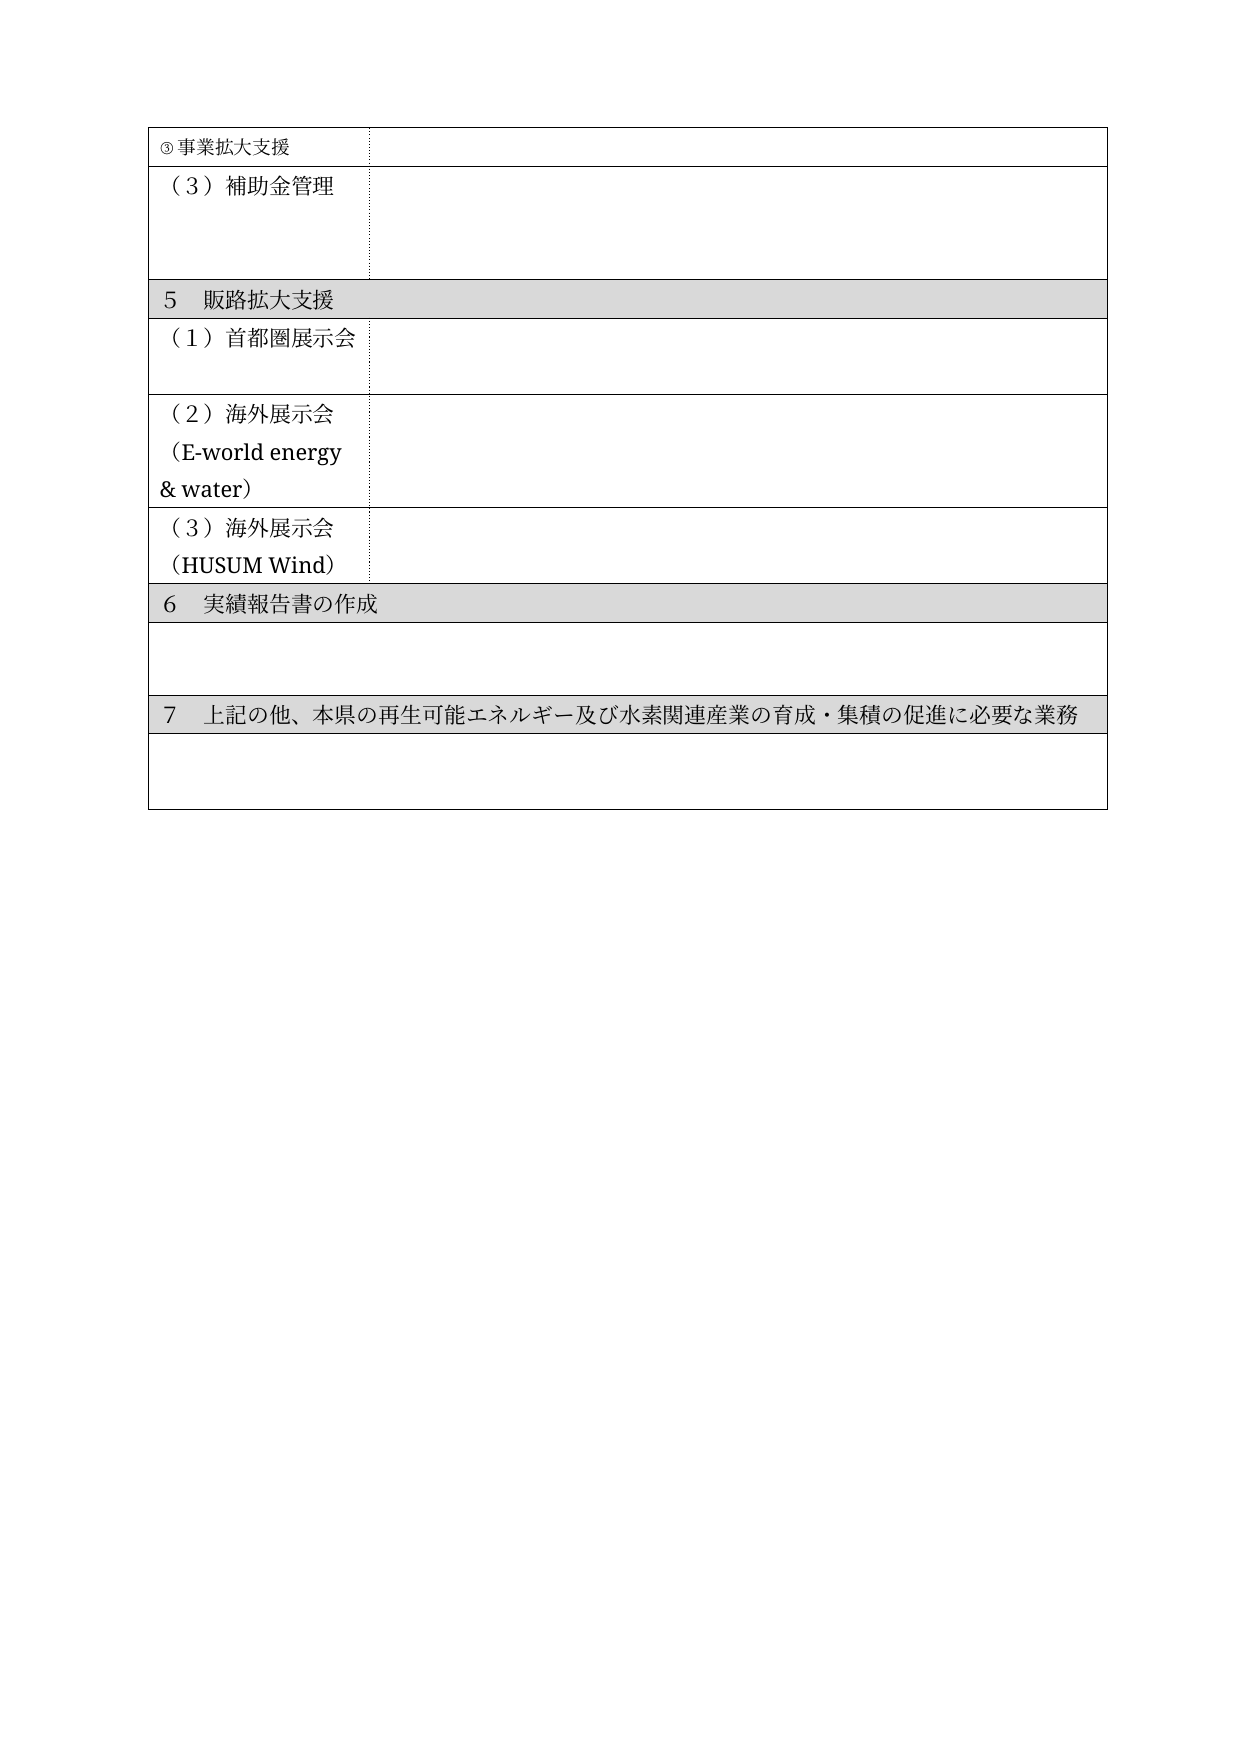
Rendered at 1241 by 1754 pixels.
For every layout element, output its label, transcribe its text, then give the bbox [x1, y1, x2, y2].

table_cell [369, 167, 1107, 279]
table_cell [369, 395, 1107, 507]
table_cell （１）首都圏展示会 [149, 319, 369, 394]
table_cell （２）海外展示会 （E-world energy & water） [149, 395, 369, 507]
table_cell [369, 319, 1107, 394]
table_cell （３）海外展示会 （HUSUM Wind） [149, 508, 369, 583]
table_cell ６ 実績報告書の作成 [149, 584, 1107, 622]
table_cell [149, 734, 1107, 809]
table_cell [369, 128, 1107, 166]
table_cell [149, 128, 369, 166]
table_cell [149, 623, 1107, 695]
table_cell [369, 508, 1107, 583]
table_cell （３）補助金管理 [149, 167, 369, 279]
table_cell ５ 販路拡大支援 [149, 280, 1107, 318]
table_cell ７ 上記の他、本県の再生可能エネルギー及び水素関連産業の育成・集積の促進に必要な業務 [149, 696, 1107, 733]
